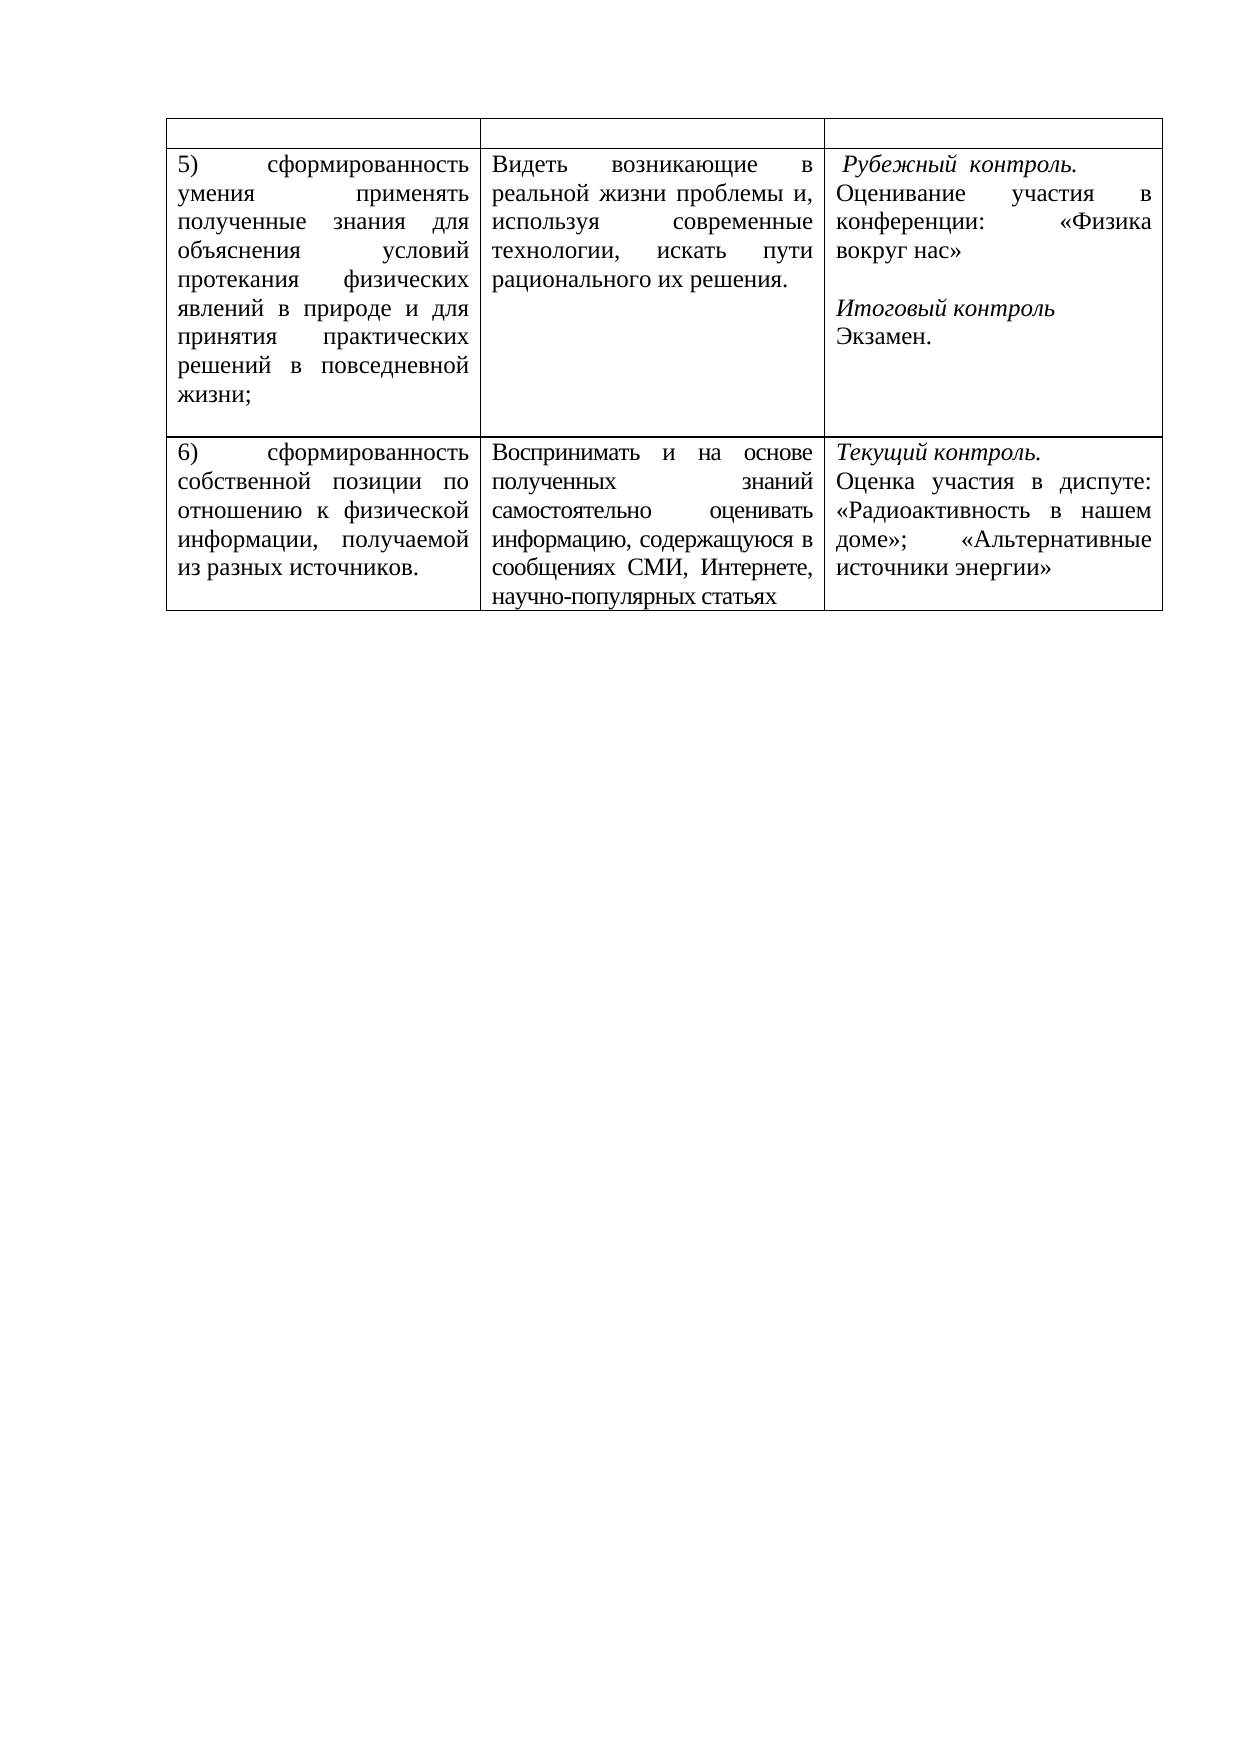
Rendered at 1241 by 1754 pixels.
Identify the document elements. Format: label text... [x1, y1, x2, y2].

table_cell Видеть возникающие в реальной жизни проблемы и, используя современные технологии, искать пути рационального их решения. [481, 149, 824, 436]
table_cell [481, 119, 824, 148]
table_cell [167, 119, 480, 148]
table_cell Текущий контроль. Оценка участия в диспуте: «Радиоактивность в нашем доме»; «Альтернативные источники энергии» [825, 438, 1162, 610]
table_cell 6) сформированность собственной позиции по отношению к физической информации, получаемой из разных источников. [167, 438, 480, 610]
table_cell Рубежный контроль. Оценивание участия в конференции: «Физика вокруг нас» Итоговый контроль Экзамен. [825, 149, 1162, 436]
table_cell 5) сформированность умения применять полученные знания для объяснения условий протекания физических явлений в природе и для принятия практических решений в повседневной жизни; [167, 149, 480, 436]
table_cell Воспринимать и на основе полученных знаний самостоятельно оценивать информацию, содержащуюся в сообщениях СМИ, Интернете, научно-популярных статьях [481, 438, 824, 610]
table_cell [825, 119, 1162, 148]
